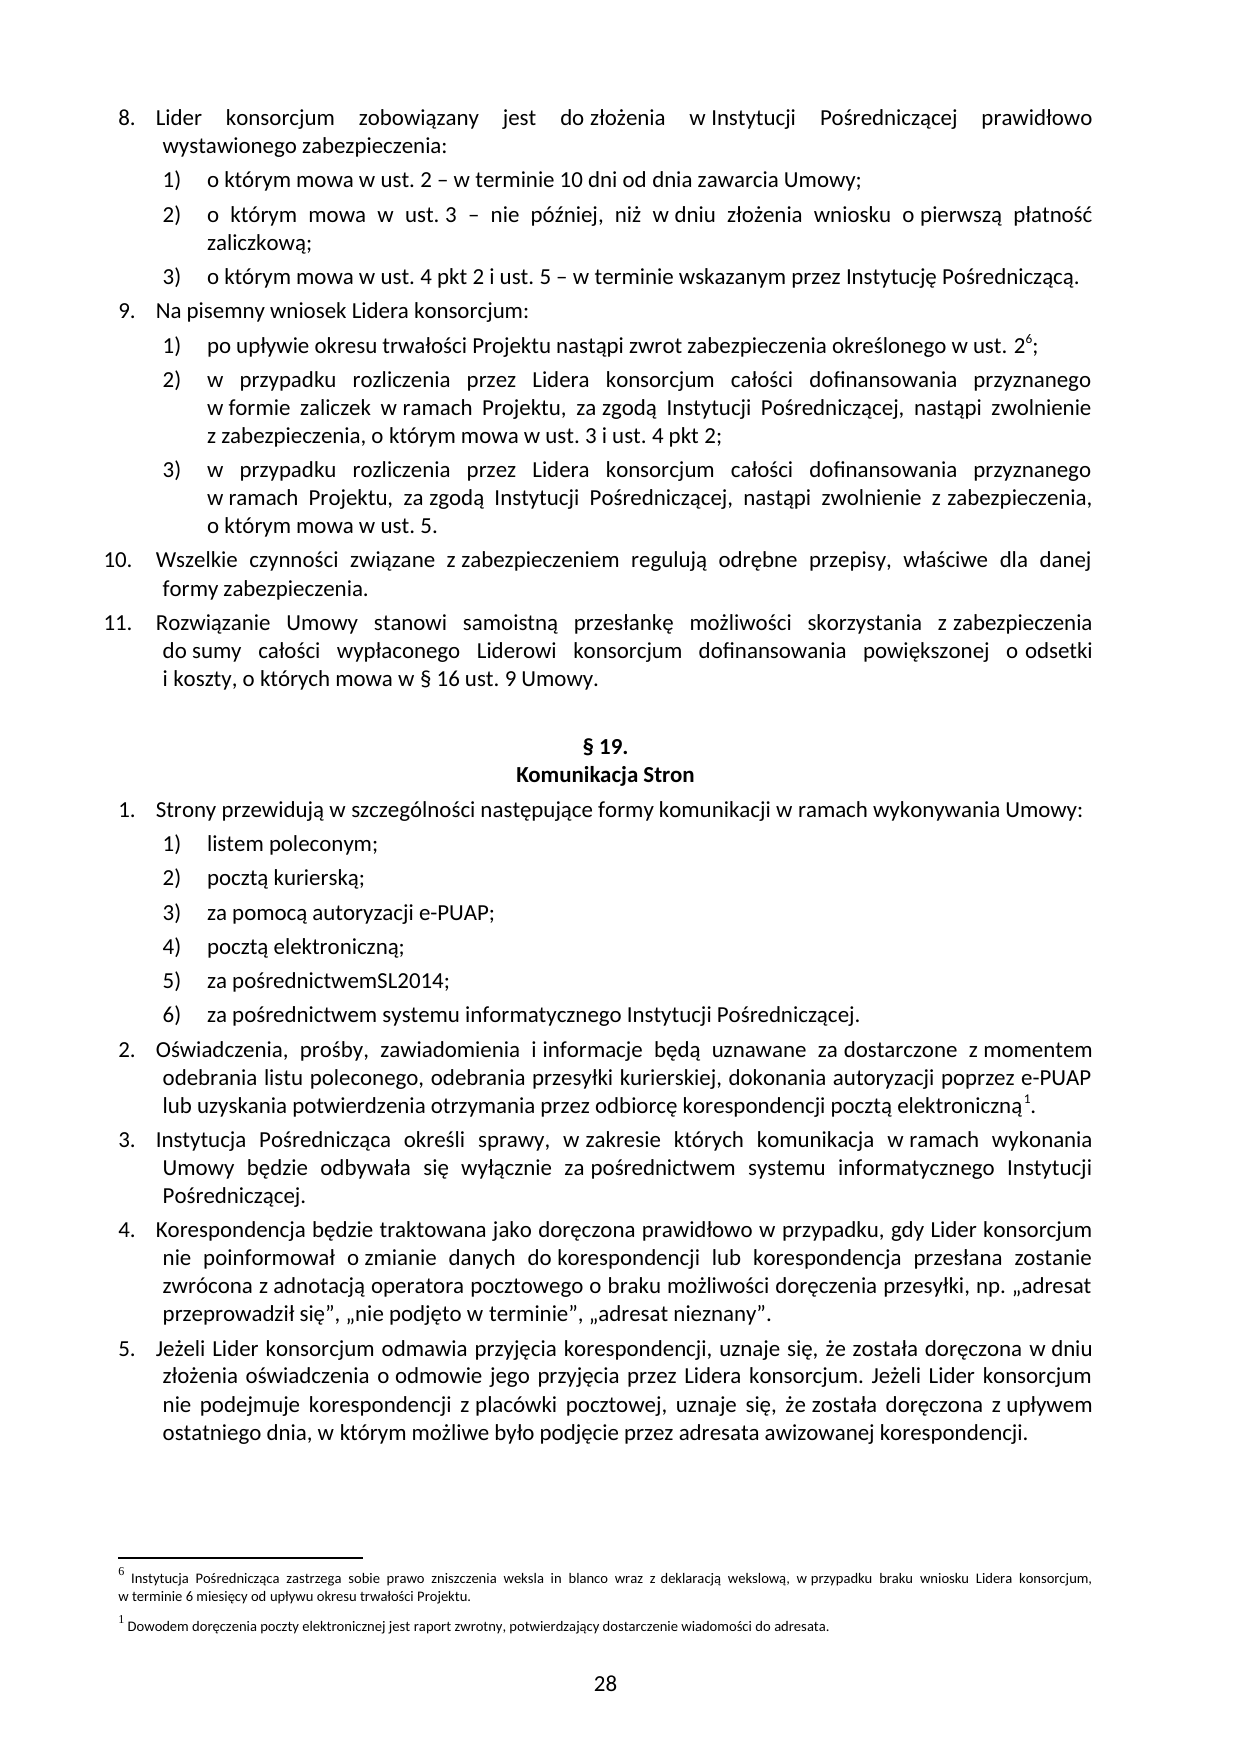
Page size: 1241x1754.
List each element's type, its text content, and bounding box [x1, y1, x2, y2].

list Lider konsorcjum zobowiązany jest do złożenia w Instytucji Pośredniczącej prawidłowo wystawionego zabezpieczenia: [118, 103, 1092, 159]
list za pośrednictwemSL2014; [162, 966, 1092, 994]
list listem poleconym; [162, 829, 1092, 857]
list za pomocą autoryzacji e-PUAP; [162, 898, 1092, 926]
subtitle § 19. Komunikacja Stron [118, 732, 1092, 788]
list Korespondencja będzie traktowana jako doręczona prawidłowo w przypadku, gdy Lider konsorcjum nie poinformował o zmianie danych do korespondencji lub korespondencja przesłana zostanie zwrócona z adnotacją operatora pocztowego o braku możliwości doręczenia przesyłki, np. „adresat przeprowadził się”, „nie podjęto w terminie”, „adresat nieznany”. [118, 1215, 1092, 1327]
list Na pisemny wniosek Lidera konsorcjum: [118, 296, 1092, 324]
list pocztą kurierską; [162, 863, 1092, 891]
list pocztą elektroniczną; [162, 932, 1092, 960]
list o którym mowa w ust. 2 – w terminie 10 dni od dnia zawarcia Umowy; [162, 166, 1092, 194]
list w przypadku rozliczenia przez Lidera konsorcjum całości dofinansowania przyznanego w ramach Projektu, za zgodą Instytucji Pośredniczącej, nastąpi zwolnienie z zabezpieczenia, o którym mowa w ust. 5. [162, 455, 1092, 539]
list Rozwiązanie Umowy stanowi samoistną przesłankę możliwości skorzystania z zabezpieczenia do sumy całości wypłaconego Liderowi konsorcjum dofinansowania powiększonej o odsetki i koszty, o których mowa w § 16 ust. 9 Umowy. [103, 608, 1092, 692]
list Wszelkie czynności związane z zabezpieczeniem regulują odrębne przepisy, właściwe dla danej formy zabezpieczenia. [103, 546, 1092, 602]
list Instytucja Pośrednicząca określi sprawy, w zakresie których komunikacja w ramach wykonania Umowy będzie odbywała się wyłącznie za pośrednictwem systemu informatycznego Instytucji Pośredniczącej. [118, 1125, 1092, 1209]
list Jeżeli Lider konsorcjum odmawia przyjęcia korespondencji, uznaje się, że została doręczona w dniu złożenia oświadczenia o odmowie jego przyjęcia przez Lidera konsorcjum. Jeżeli Lider konsorcjum nie podejmuje korespondencji z placówki pocztowej, uznaje się, że została doręczona z upływem ostatniego dnia, w którym możliwe było podjęcie przez adresata awizowanej korespondencji. [118, 1334, 1092, 1446]
list po upływie okresu trwałości Projektu nastąpi zwrot zabezpieczenia określonego w ust. 2; [162, 331, 1092, 359]
list za pośrednictwem systemu informatycznego Instytucji Pośredniczącej. [162, 1000, 1092, 1028]
list Oświadczenia, prośby, zawiadomienia i informacje będą uznawane za dostarczone z momentem odebrania listu poleconego, odebrania przesyłki kurierskiej, dokonania autoryzacji poprzez e-PUAP lub uzyskania potwierdzenia otrzymania przez odbiorcę korespondencji pocztą elektroniczną. [118, 1035, 1092, 1119]
list o którym mowa w ust. 3 – nie później, niż w dniu złożenia wniosku o pierwszą płatność zaliczkową; [162, 200, 1092, 256]
list Strony przewidują w szczególności następujące formy komunikacji w ramach wykonywania Umowy: [118, 795, 1092, 823]
list w przypadku rozliczenia przez Lidera konsorcjum całości dofinansowania przyznanego w formie zaliczek w ramach Projektu, za zgodą Instytucji Pośredniczącej, nastąpi zwolnienie z zabezpieczenia, o którym mowa w ust. 3 i ust. 4 pkt 2; [162, 365, 1092, 449]
list o którym mowa w ust. 4 pkt 2 i ust. 5 – w terminie wskazanym przez Instytucję Pośredniczącą. [162, 262, 1092, 290]
